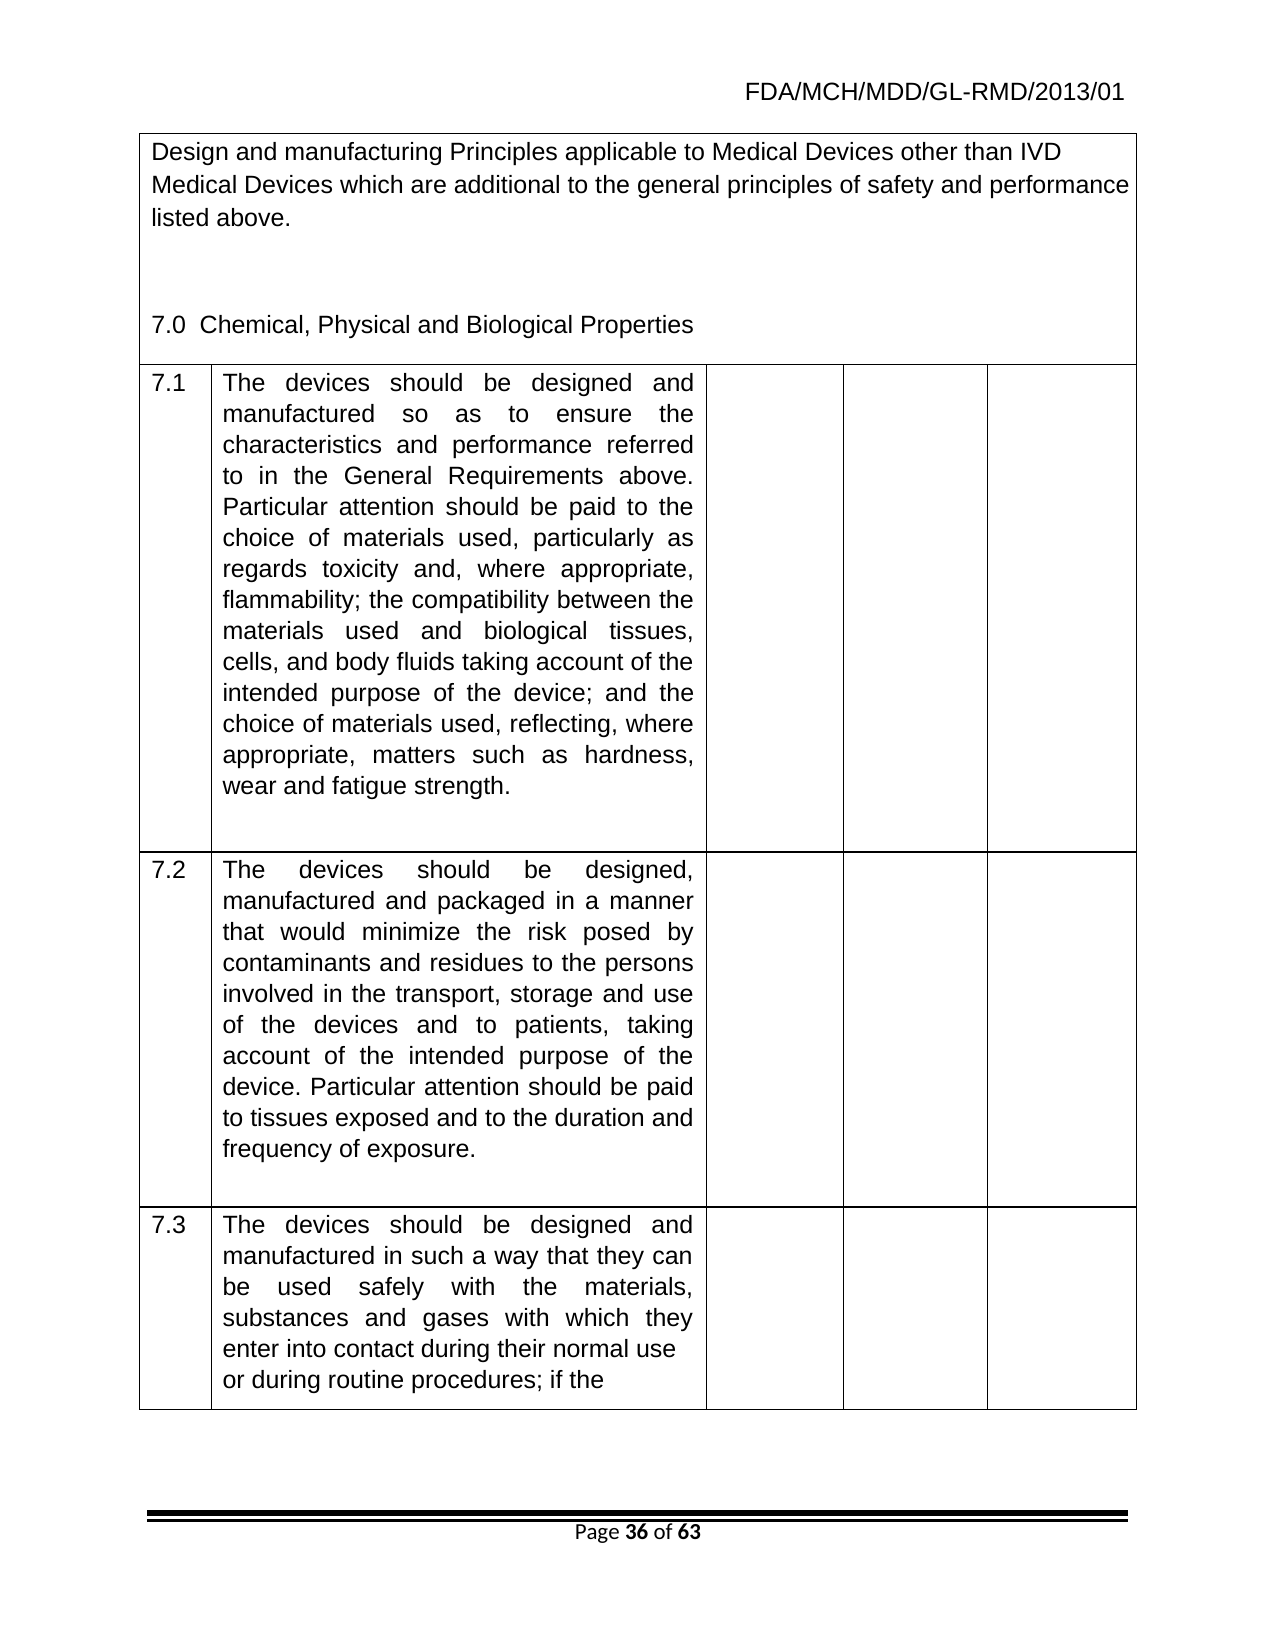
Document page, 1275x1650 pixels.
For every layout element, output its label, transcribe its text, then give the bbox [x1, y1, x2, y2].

table_cell [844, 1208, 987, 1408]
table_cell [844, 365, 987, 851]
table_cell [707, 1208, 843, 1408]
table_cell The devices should be designed, manufactured and packaged in a manner that would minimize the risk posed by contaminants and residues to the persons involved in the transport, storage and use of the devices and to patients, taking account of the intended purpose of the device. Particular attention should be paid to tissues exposed and to the duration and frequency of exposure. [212, 853, 706, 1206]
table_cell [988, 853, 1136, 1206]
table_cell Design and manufacturing Principles applicable to Medical Devices other than IVD Medical Devices which are additional to the general principles of safety and performance listed above. 7.0 Chemical, Physical and Biological Properties [140, 134, 1136, 364]
table_cell [988, 365, 1136, 851]
table_cell The devices should be designed and manufactured so as to ensure the characteristics and performance referred to in the General Requirements above. Particular attention should be paid to the choice of materials used, particularly as regards toxicity and, where appropriate, flammability; the compatibility between the materials used and biological tissues, cells, and body fluids taking account of the intended purpose of the device; and the choice of materials used, reflecting, where appropriate, matters such as hardness, wear and fatigue strength. [212, 365, 706, 851]
table_cell [707, 365, 843, 851]
table_cell 7.2 [140, 853, 211, 1206]
table_cell [844, 853, 987, 1206]
table_cell The devices should be designed and manufactured in such a way that they can be used safely with the materials, substances and gases with which they enter into contact during their normal use or during routine procedures; if the [212, 1208, 706, 1408]
table_cell [707, 853, 843, 1206]
table_cell 7.1 [140, 365, 211, 851]
table_cell 7.3 [140, 1208, 211, 1408]
table_cell [988, 1208, 1136, 1408]
